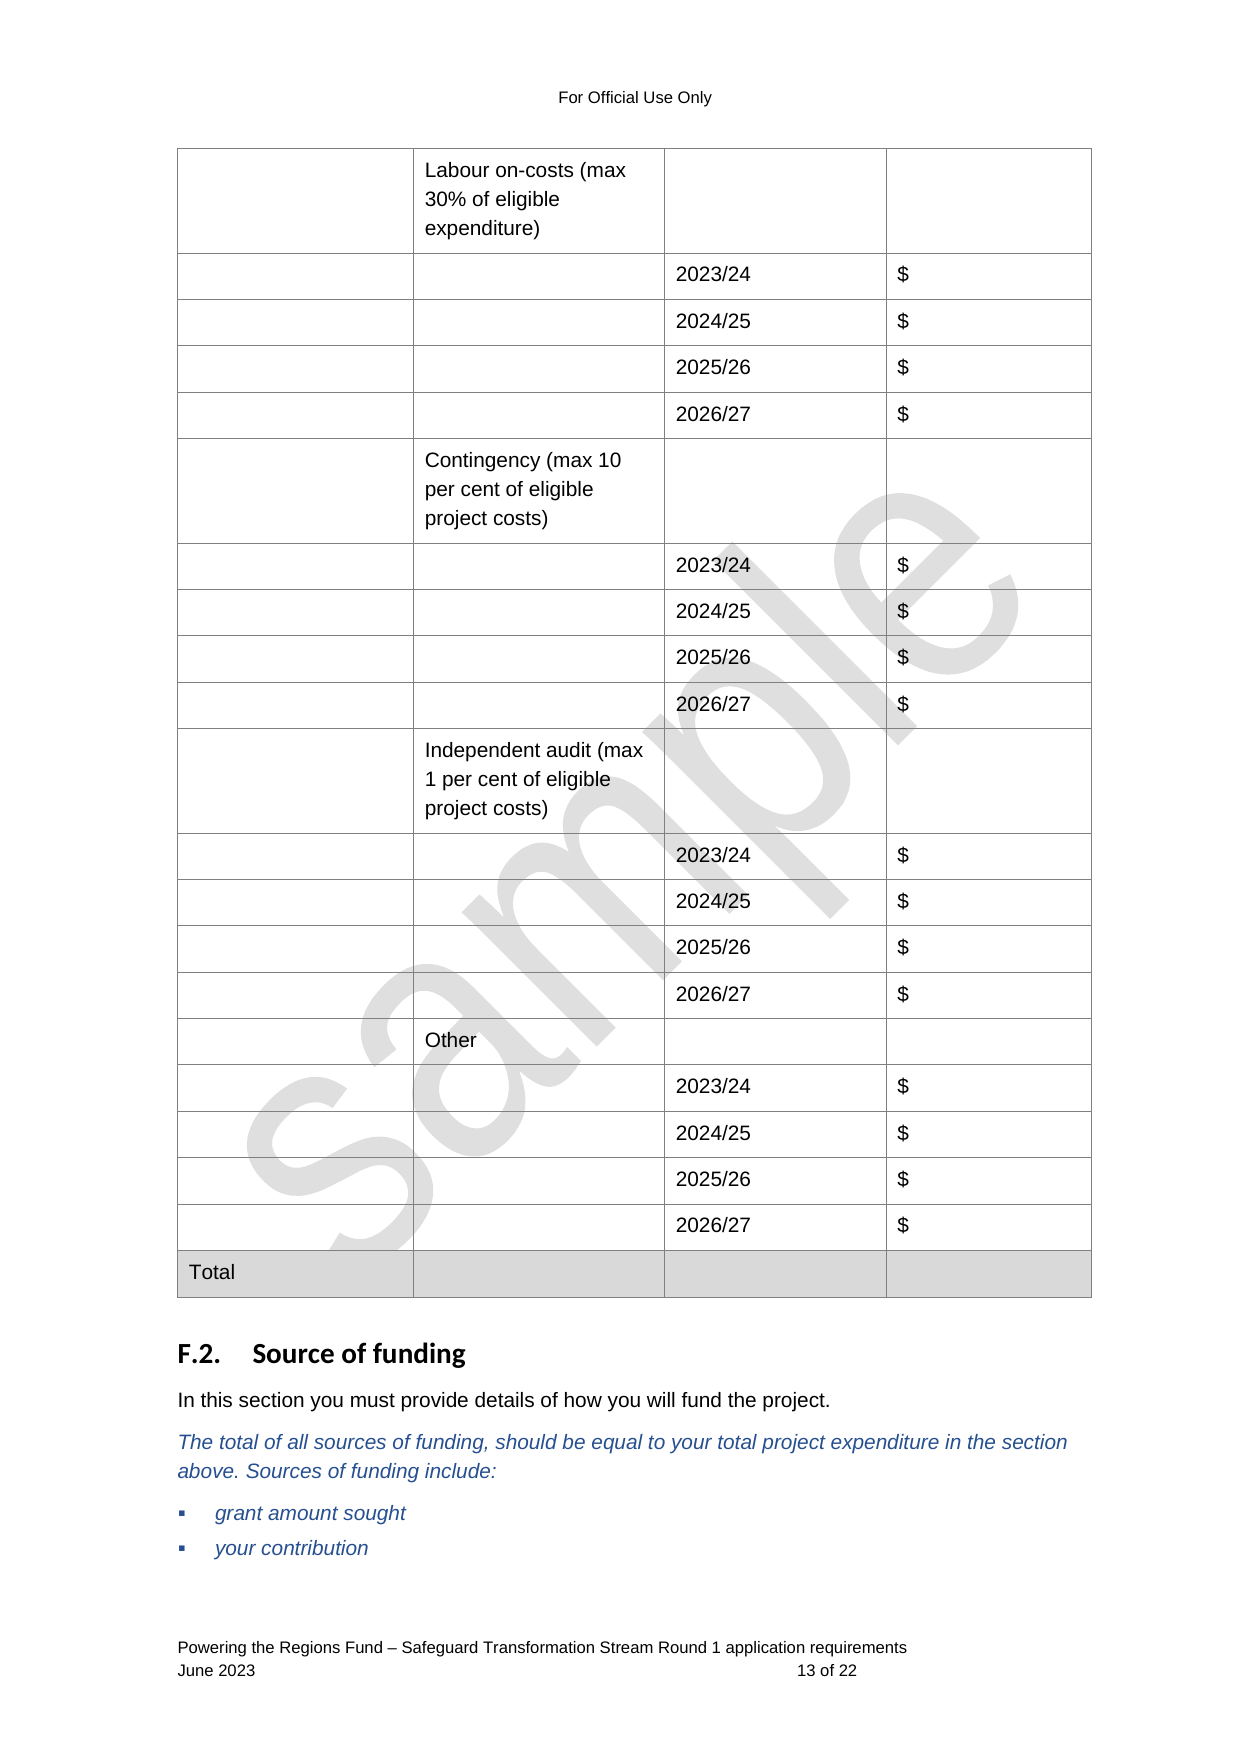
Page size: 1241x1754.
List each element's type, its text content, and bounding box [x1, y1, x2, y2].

table_cell 2026/27 [665, 393, 886, 438]
text In this section you must provide details of how you will fund the project. [177, 1383, 1092, 1412]
table_header Total [178, 1251, 413, 1297]
table_cell [178, 254, 413, 299]
text The total of all sources of funding, should be equal to your total project expenditure in the section above. Sources of funding include: [177, 1424, 1092, 1483]
table_cell 2025/26 [665, 1158, 886, 1203]
table_cell 2024/25 [665, 1112, 886, 1157]
table_cell [414, 300, 664, 345]
table_cell [178, 729, 413, 833]
table_cell $ [887, 1158, 1091, 1203]
table_cell 2023/24 [665, 254, 886, 299]
table_cell 2025/26 [665, 346, 886, 391]
table_cell [178, 439, 413, 542]
table_cell $ [887, 393, 1091, 438]
table_cell 2025/26 [665, 636, 886, 682]
table_cell $ [887, 834, 1091, 879]
table_cell $ [887, 590, 1091, 635]
table_cell 2023/24 [665, 834, 886, 879]
table_cell $ [887, 636, 1091, 682]
table_cell 2024/25 [665, 880, 886, 925]
table_cell 2024/25 [665, 300, 886, 345]
table_cell [178, 1205, 413, 1250]
table_cell [414, 1158, 664, 1203]
table_cell 2024/25 [665, 590, 886, 635]
table_cell 2025/26 [665, 926, 886, 972]
table_cell [178, 1112, 413, 1157]
table_cell [414, 590, 664, 635]
table_cell [178, 544, 413, 589]
table_header [665, 1251, 886, 1297]
table_cell [178, 590, 413, 635]
table_cell [414, 544, 664, 589]
subtitle Source of funding [177, 1335, 1092, 1370]
table_cell [178, 393, 413, 438]
table_header Labour on-costs (max 30% of eligible expenditure) [414, 149, 664, 252]
table_cell [178, 636, 413, 682]
table_cell [178, 1158, 413, 1203]
table_cell [414, 834, 664, 879]
list your contribution [177, 1531, 1092, 1560]
table_cell [414, 880, 664, 925]
table_cell $ [887, 254, 1091, 299]
table_cell [178, 1019, 413, 1064]
table_cell [178, 926, 413, 972]
table_cell [178, 973, 413, 1018]
table_cell [414, 973, 664, 1018]
table_cell $ [887, 1205, 1091, 1250]
table_cell [665, 729, 886, 833]
table_cell 2023/24 [665, 544, 886, 589]
table_cell Other [414, 1019, 664, 1064]
table_header [178, 149, 413, 252]
table_cell [887, 439, 1091, 542]
table_cell $ [887, 1065, 1091, 1111]
table_cell [414, 926, 664, 972]
table_cell $ [887, 544, 1091, 589]
table_cell $ [887, 973, 1091, 1018]
table_cell [414, 683, 664, 728]
table_header [887, 1251, 1091, 1297]
table_cell [414, 636, 664, 682]
table_cell [178, 346, 413, 391]
table_header [414, 1251, 664, 1297]
table_cell $ [887, 683, 1091, 728]
table_cell $ [887, 880, 1091, 925]
table_cell [414, 1112, 664, 1157]
table_cell [178, 683, 413, 728]
table_cell $ [887, 1112, 1091, 1157]
table_cell [178, 1065, 413, 1111]
table_cell [414, 1205, 664, 1250]
table_cell [178, 834, 413, 879]
table_cell $ [887, 300, 1091, 345]
table_cell [665, 439, 886, 542]
list grant amount sought [177, 1495, 1092, 1524]
table_cell [178, 300, 413, 345]
table_cell [887, 1019, 1091, 1064]
table_cell 2026/27 [665, 683, 886, 728]
table_header [665, 149, 886, 252]
table_cell 2023/24 [665, 1065, 886, 1111]
table_cell [178, 880, 413, 925]
table_cell [414, 393, 664, 438]
table_cell [665, 1019, 886, 1064]
table_cell 2026/27 [665, 1205, 886, 1250]
table_cell $ [887, 926, 1091, 972]
table_cell 2026/27 [665, 973, 886, 1018]
table_cell [414, 1065, 664, 1111]
table_header [887, 149, 1091, 252]
table_cell $ [887, 346, 1091, 391]
table_cell [414, 254, 664, 299]
table_cell Contingency (max 10 per cent of eligible project costs) [414, 439, 664, 542]
table_cell [414, 346, 664, 391]
table_cell Independent audit (max 1 per cent of eligible project costs) [414, 729, 664, 833]
table_cell [887, 729, 1091, 833]
